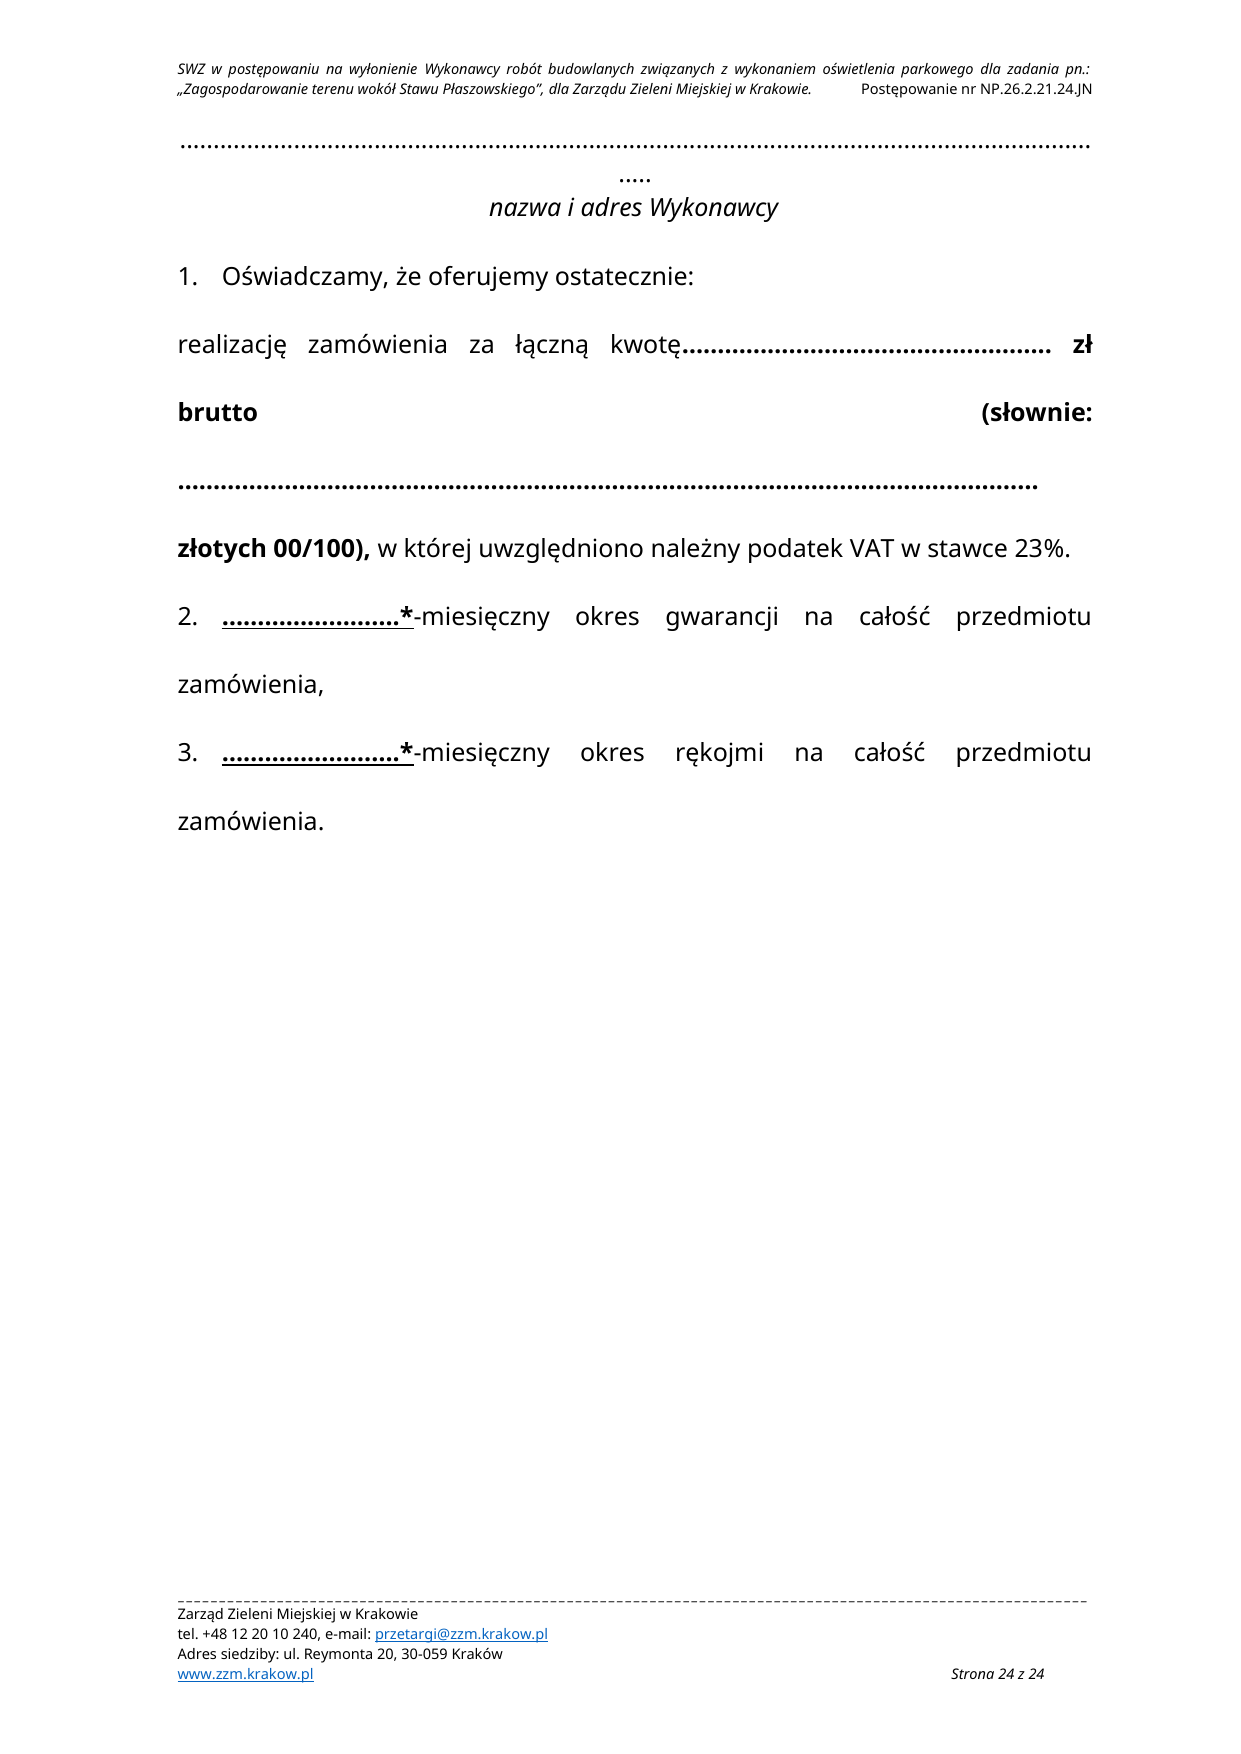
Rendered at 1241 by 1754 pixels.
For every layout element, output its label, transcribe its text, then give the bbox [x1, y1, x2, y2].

text nazwa i adres Wykonawcy [177, 190, 1093, 224]
text realizację zamówienia za łączną kwotę……………………………………..…….. zł brutto (słownie: …………………………………………………………………………………………………….…… złotych 00/100), w której uwzględniono należny podatek VAT w stawce 23%. [177, 326, 1093, 565]
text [177, 122, 1093, 190]
list …………………….*-miesięczny okres gwarancji na całość przedmiotu zamówienia, [177, 599, 1093, 701]
list …………………….*-miesięczny okres rękojmi na całość przedmiotu zamówienia. [177, 735, 1093, 837]
list Oświadczamy, że oferujemy ostatecznie: [177, 258, 1093, 292]
